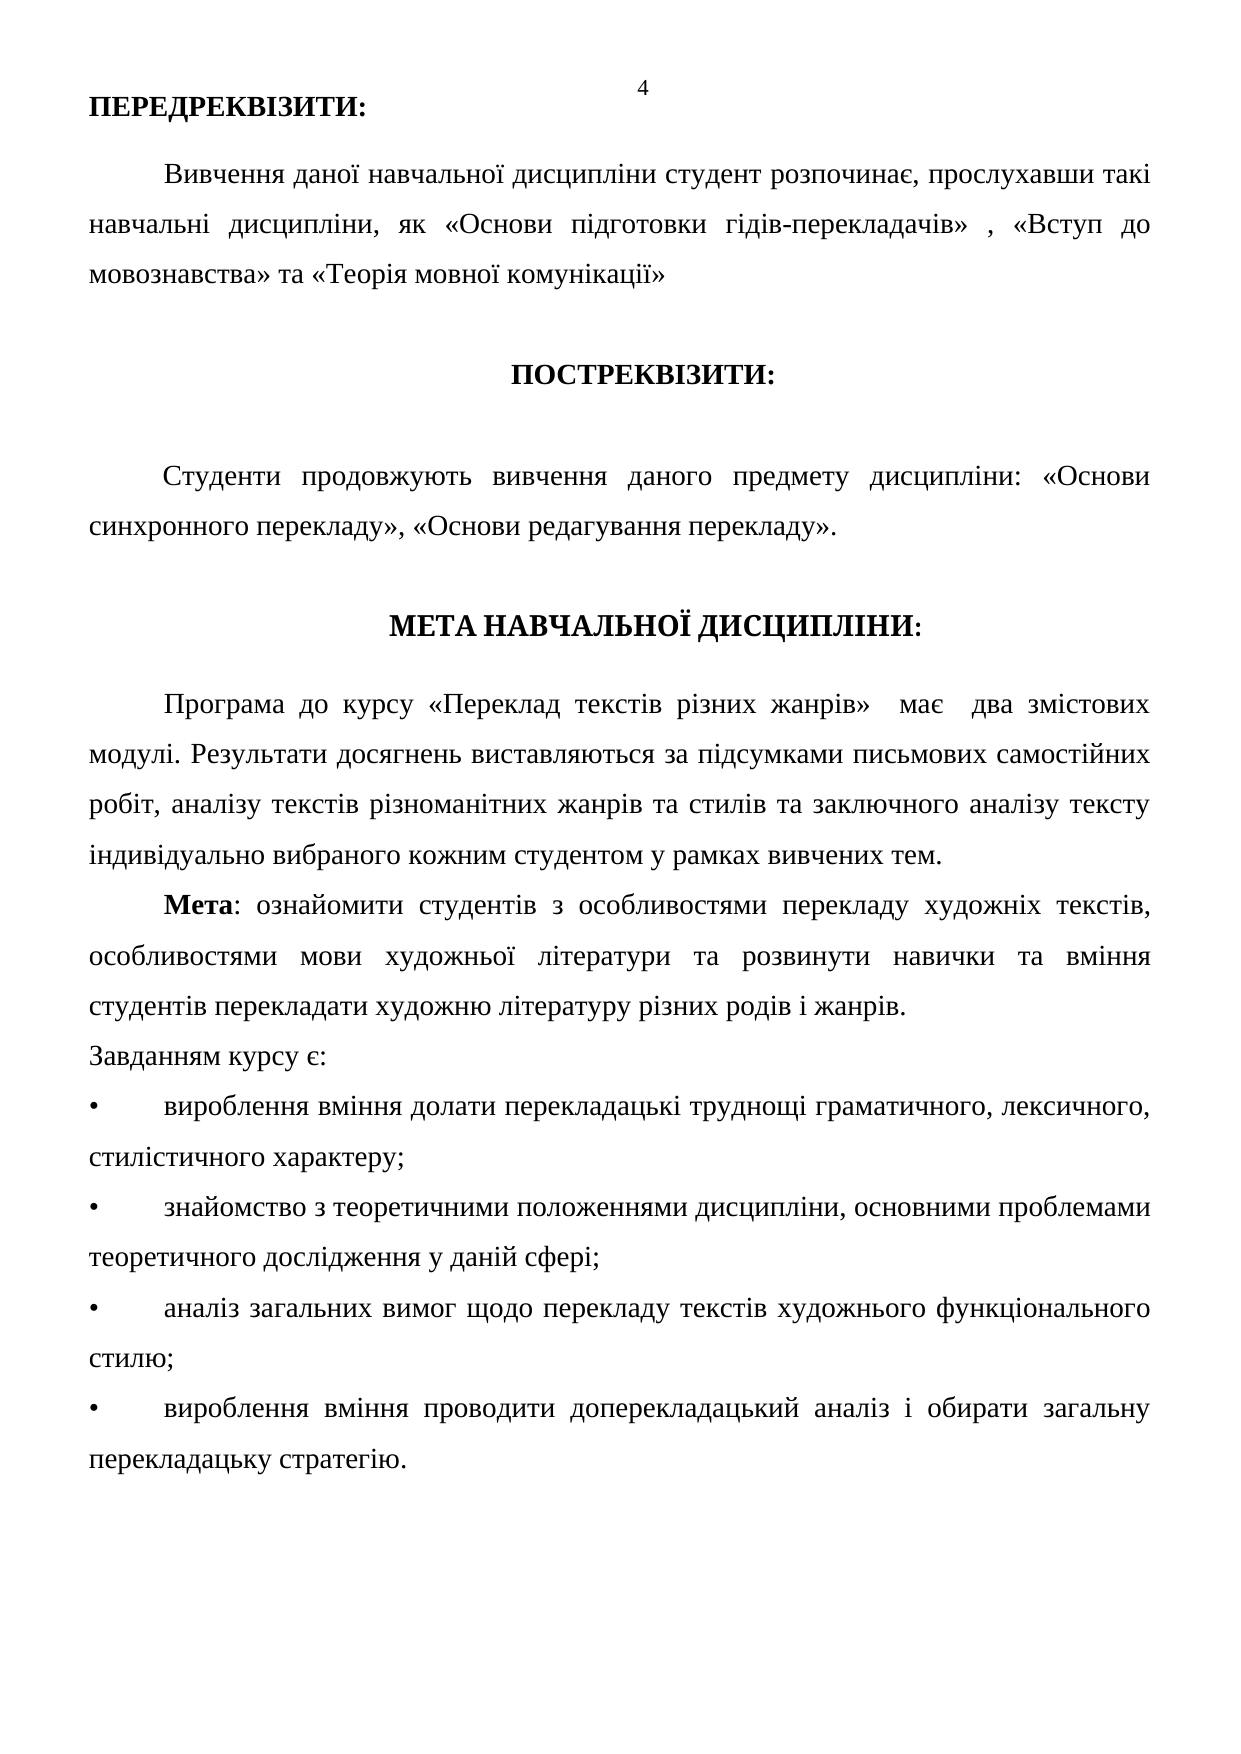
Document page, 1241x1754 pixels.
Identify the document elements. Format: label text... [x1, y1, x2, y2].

subtitle Студенти продовжують вивчення даного предмету дисципліни: «Основи синхронного перекладу», «Основи редагування перекладу». [89, 458, 1152, 541]
text • аналіз загальних вимог щодо перекладу текстів художнього функціонального стилю; [89, 1290, 1152, 1374]
text Програма до курсу «Переклад текстів різних жанрів» має два змістових модулі. Результати досягнень виставляються за підсумками письмових самостійних робіт, аналізу текстів різноманітних жанрів та стилів та заключного аналізу тексту індивідуально вибраного кожним студентом у рамках вивчених тем. [89, 686, 1152, 871]
subtitle Вивчення даної навчальної дисципліни студент розпочинає, прослухавши такі навчальні дисципліни, як «Основи підготовки гідів-перекладачів» , «Вступ до мовознавства» та «Теорія мовної комунікації» [89, 156, 1152, 290]
text • вироблення вміння проводити доперекладацький аналіз і обирати загальну перекладацьку стратегію. [89, 1390, 1152, 1474]
text Мета: ознайомити студентів з особливостями перекладу художніх текстів, особливостями мови художньої літератури та розвинути навички та вміння студентів перекладати художню літературу різних родів і жанрів. [89, 887, 1152, 1021]
text • знайомство з теоретичними положеннями дисципліни, основними проблемами теоретичного дослідження у даній сфері; [89, 1189, 1152, 1273]
text Завданням курсу є: [89, 1038, 1152, 1072]
text МЕТА НАВЧАЛЬНОЇ ДИСЦИПЛІНИ: [159, 610, 1152, 643]
subtitle ПОСТРЕКВІЗИТИ: [135, 357, 1152, 391]
text • вироблення вміння долати перекладацькі труднощі граматичного, лексичного, стилістичного характеру; [89, 1088, 1152, 1172]
text ПЕРЕДРЕКВІЗИТИ: [89, 89, 1152, 122]
